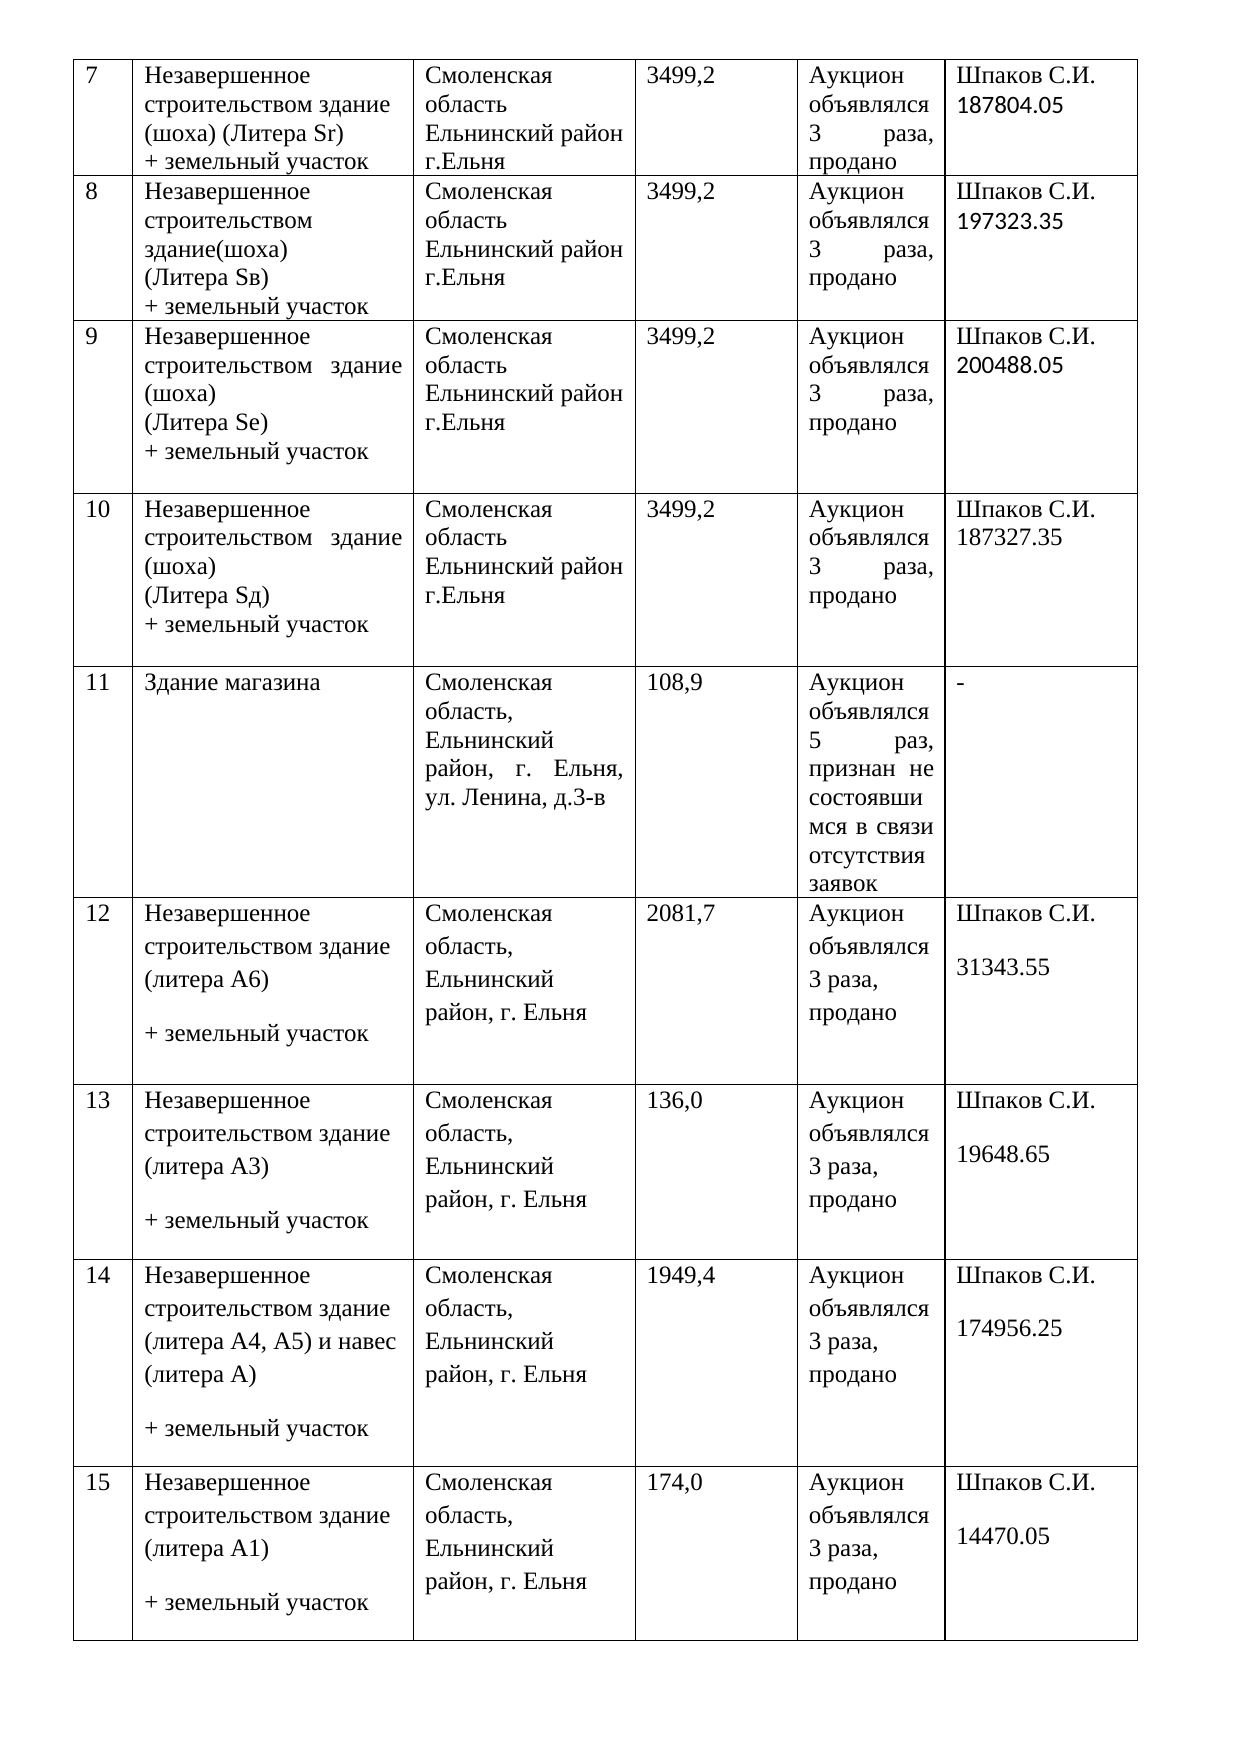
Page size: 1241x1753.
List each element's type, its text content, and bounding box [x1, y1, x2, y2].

table_cell Шпаков С.И. 174956.25 [946, 1260, 1137, 1466]
table_cell 13 [74, 1085, 132, 1259]
table_cell - [946, 667, 1137, 897]
table_cell Смоленская область Ельнинский район г.Ельня [414, 321, 635, 493]
table_cell Аукцион объявлялся 5 раз, признан не состоявшимся в связи отсутствия заявок [798, 667, 944, 897]
table_cell 10 [74, 494, 132, 666]
table_cell Смоленская область Ельнинский район г.Ельня [414, 494, 635, 666]
table_cell 2081,7 [636, 898, 797, 1084]
table_cell Смоленская область, Ельнинский район, г. Ельня, ул. Ленина, д.3-в [414, 667, 635, 897]
table_cell Аукцион объявлялся 3 раза, продано [798, 176, 944, 320]
table_cell Аукцион объявлялся 3 раза, продано [798, 494, 944, 666]
table_cell Смоленская область, Ельнинский район, г. Ельня [414, 1085, 635, 1259]
table_cell Незавершенное строительством здание (литера А3) + земельный участок [133, 1085, 413, 1259]
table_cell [798, 60, 944, 175]
table_cell 108,9 [636, 667, 797, 897]
table_cell Незавершенное строительством здание (шоха) (Литера Sе) + земельный участок [133, 321, 413, 493]
table_cell Смоленская область, Ельнинский район, г. Ельня [414, 898, 635, 1084]
table_cell 174,0 [636, 1467, 797, 1640]
table_cell 15 [74, 1467, 132, 1640]
table_cell Незавершенное строительством здание (литера А6) + земельный участок [133, 898, 413, 1084]
table_cell 136,0 [636, 1085, 797, 1259]
table_cell Аукцион объявлялся 3 раза, продано [798, 321, 944, 493]
table_cell 7 [74, 60, 132, 175]
table_cell Шпаков С.И. 187327.35 [946, 494, 1137, 666]
table_cell Незавершенное строительством здание (литера А4, А5) и навес (литера А) + земельный участок [133, 1260, 413, 1466]
table_cell 3499,2 [636, 321, 797, 493]
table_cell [414, 60, 635, 175]
table_cell Незавершенное строительством здание(шоха) (Литера Sв) + земельный участок [133, 176, 413, 320]
table_cell Смоленская область, Ельнинский район, г. Ельня [414, 1260, 635, 1466]
table_cell Шпаков С.И. 31343.55 [946, 898, 1137, 1084]
table_cell Шпаков С.И. 200488.05 [946, 321, 1137, 493]
table_cell 3499,2 [636, 494, 797, 666]
table_cell Смоленская область Ельнинский район г.Ельня [414, 176, 635, 320]
table_cell Аукцион объявлялся 3 раза, продано [798, 1260, 944, 1466]
table_cell 1949,4 [636, 1260, 797, 1466]
table_cell Незавершенное строительством здание (шоха) (Литера Sr) + земельный участок [133, 60, 413, 175]
table_cell Смоленская область, Ельнинский район, г. Ельня [414, 1467, 635, 1640]
table_cell Незавершенное строительством здание (шоха) (Литера Sд) + земельный участок [133, 494, 413, 666]
table_cell 9 [74, 321, 132, 493]
table_cell 3499,2 [636, 176, 797, 320]
table_cell 14 [74, 1260, 132, 1466]
table_cell Шпаков С.И. 197323.35 [946, 176, 1137, 320]
table_cell 8 [74, 176, 132, 320]
table_cell Здание магазина [133, 667, 413, 897]
table_cell Шпаков С.И. 19648.65 [946, 1085, 1137, 1259]
table_cell Незавершенное строительством здание (литера А1) + земельный участок [133, 1467, 413, 1640]
table_cell Аукцион объявлялся 3 раза, продано [798, 1085, 944, 1259]
table_cell Шпаков С.И. 14470.05 [946, 1467, 1137, 1640]
table_cell Аукцион объявлялся 3 раза, продано [798, 1467, 944, 1640]
table_cell Шпаков С.И. 187804.05 [946, 60, 1137, 175]
table_cell 3499,2 [636, 60, 797, 175]
table_cell Аукцион объявлялся 3 раза, продано [798, 898, 944, 1084]
table_cell 12 [74, 898, 132, 1084]
table_cell 11 [74, 667, 132, 897]
